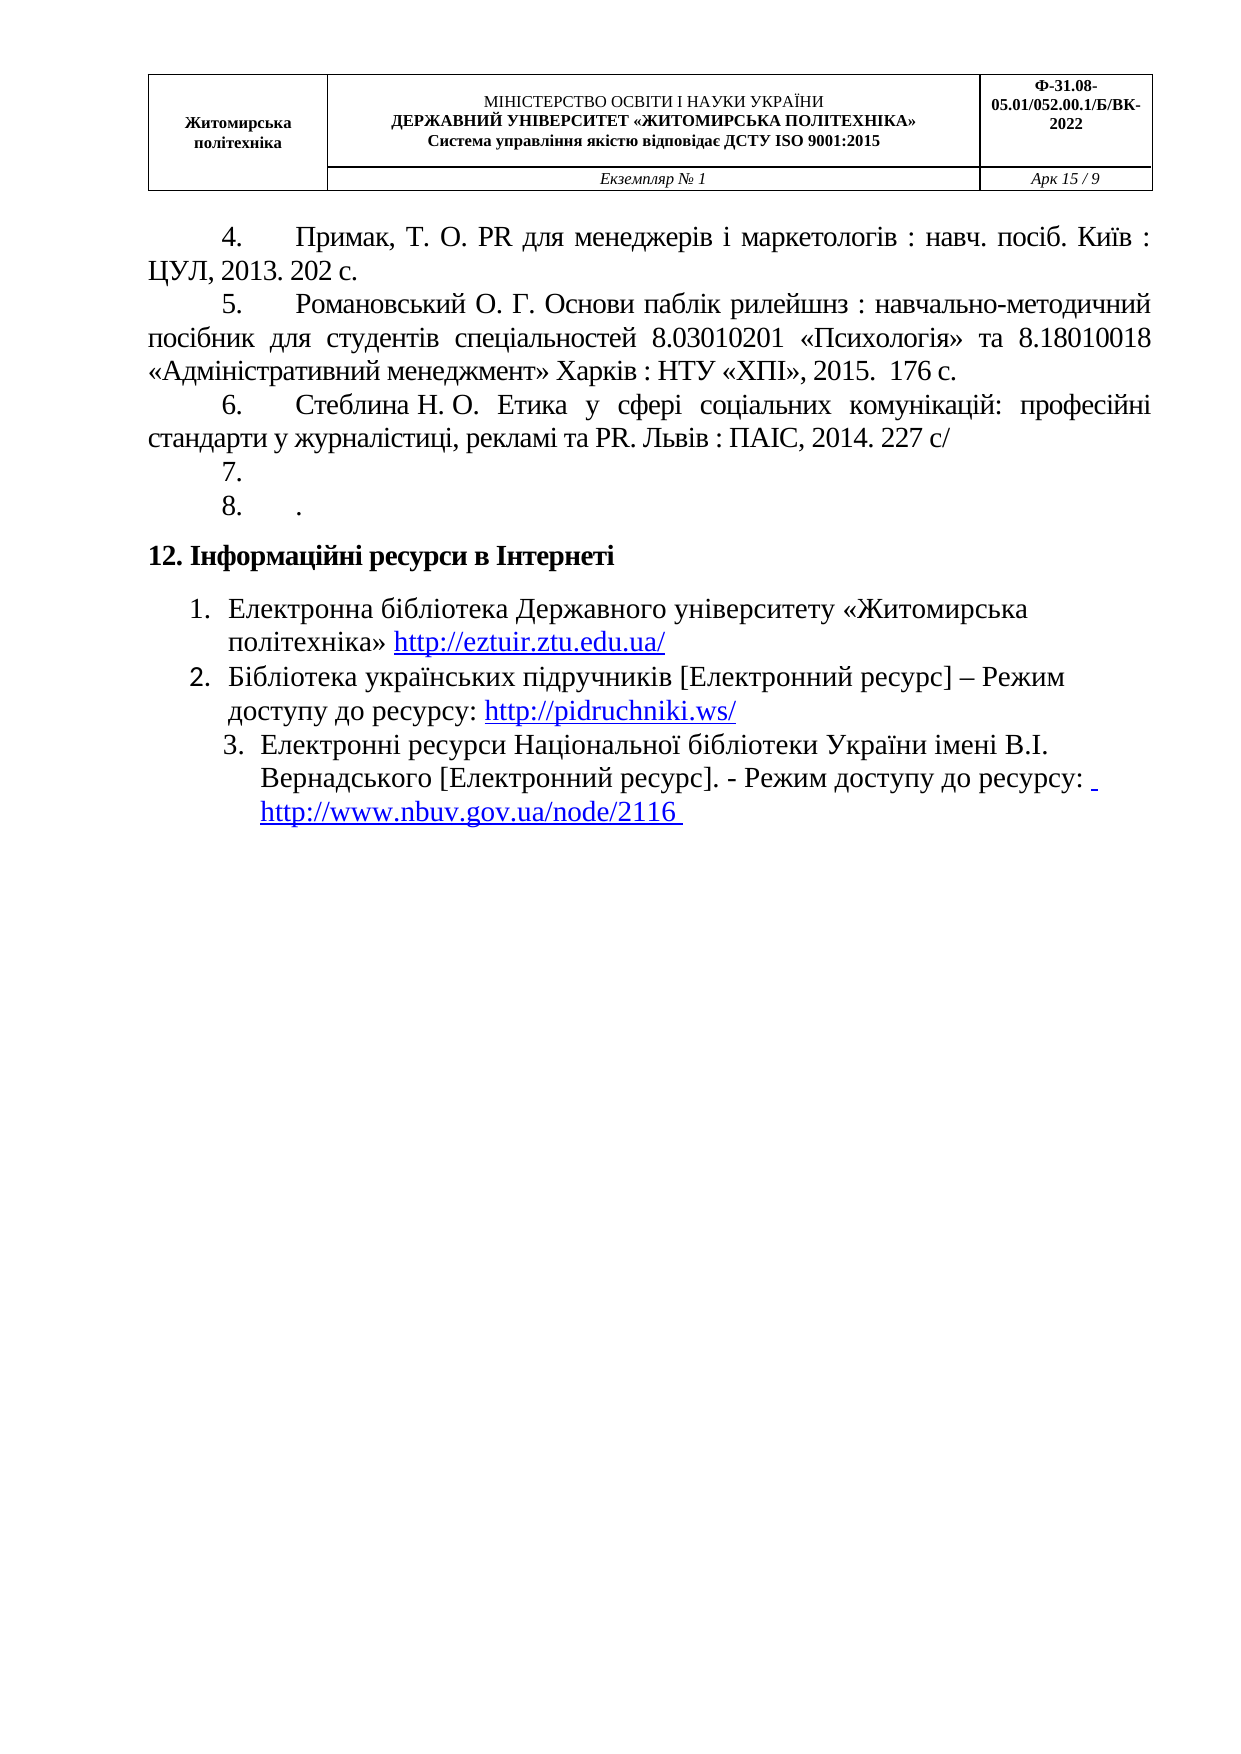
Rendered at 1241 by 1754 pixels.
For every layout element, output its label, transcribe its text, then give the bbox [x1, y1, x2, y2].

list . [148, 488, 1152, 521]
list Стеблина Н. О. Етика у сфері соціальних комунікацій: професійні стандарти у журналістиці, рекламі та PR. Львів : ПАІС, 2014. 227 с/ [148, 387, 1152, 454]
list Романовський О. Г. Основи паблік рилейшнз : навчально-методичний посібник для студентів спеціальностей 8.03010201 «Психологія» та 8.18010018 «Адміністративний менеджмент» Харків : НТУ «ХПІ», 2015. 176 с. [148, 286, 1152, 387]
text 12. Інформаційні ресурси в Інтернеті [148, 538, 1152, 571]
list Електронна бібліотека Державного університету «Житомирська політехніка» http://eztuir.ztu.edu.ua/ [189, 591, 1152, 658]
list Бібліотека українських підручників [Електронний ресурс] – Режим доступу до ресурсу: http://pidruchniki.ws/ [189, 658, 1152, 727]
list Електронні ресурси Національної бібліотеки України імені В.І. Вернадського [Електронний ресурс]. - Режим доступу до ресурсу: http://www.nbuv.gov.ua/node/2116 [223, 727, 1152, 828]
list Примак, Т. О. PR для менеджерів і маркетологів : навч. посіб. Київ : ЦУЛ, 2013. 202 с. [148, 219, 1152, 286]
